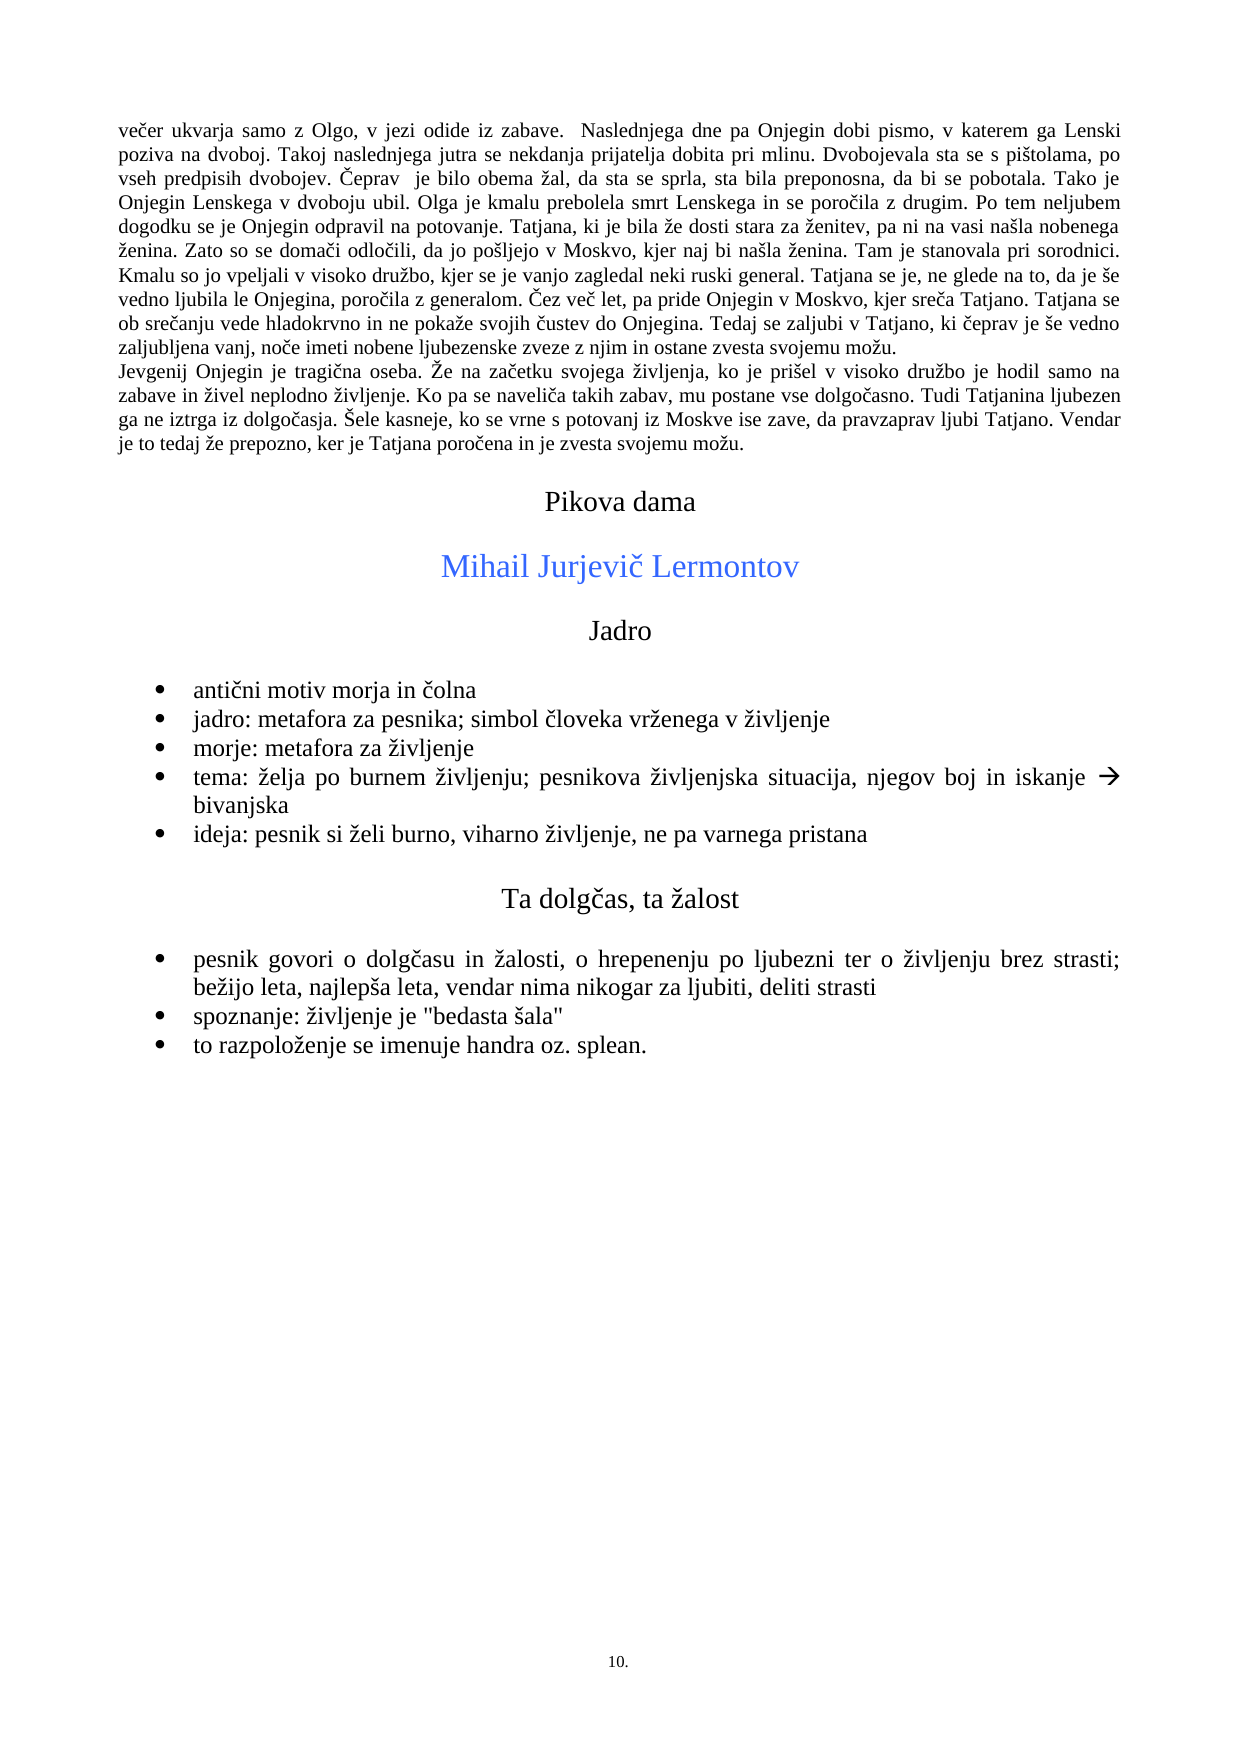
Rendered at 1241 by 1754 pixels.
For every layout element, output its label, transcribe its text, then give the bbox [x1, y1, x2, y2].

list pesnik govori o dolgčasu in žalosti, o hrepenenju po ljubezni ter o življenju brez strasti; bežijo leta, najlepša leta, vendar nima nikogar za ljubiti, deliti strasti [156, 944, 1122, 1001]
list jadro: metafora za pesnika; simbol človeka vrženega v življenje [156, 704, 1122, 733]
list ideja: pesnik si želi burno, viharno življenje, ne pa varnega pristana [156, 819, 1122, 848]
list tema: želja po burnem življenju; pesnikova življenjska situacija, njegov boj in iskanje bivanjska [156, 762, 1122, 819]
text Ta dolgčas, ta žalost [118, 881, 1122, 915]
list morje: metafora za življenje [156, 733, 1122, 762]
text Jevgenij Onjegin je tragična oseba. Že na začetku svojega življenja, ko je prišel v visoko družbo je hodil samo na zabave in živel neplodno življenje. Ko pa se naveliča takih zabav, mu postane vse dolgočasno. Tudi Tatjanina ljubezen ga ne iztrga iz dolgočasja. Šele kasneje, ko se vrne s potovanj iz Moskve ise zave, da pravzaprav ljubi Tatjano. Vendar je to tedaj že prepozno, ker je Tatjana poročena in je zvesta svojemu možu. [118, 359, 1122, 455]
text Mihail Jurjevič Lermontov [118, 546, 1122, 584]
list to razpoloženje se imenuje handra oz. splean. [156, 1030, 1122, 1059]
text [118, 118, 1122, 359]
list spoznanje: življenje je "bedasta šala" [156, 1001, 1122, 1030]
text Pikova dama [118, 484, 1122, 517]
list antični motiv morja in čolna [156, 675, 1122, 704]
text Jadro [118, 613, 1122, 647]
